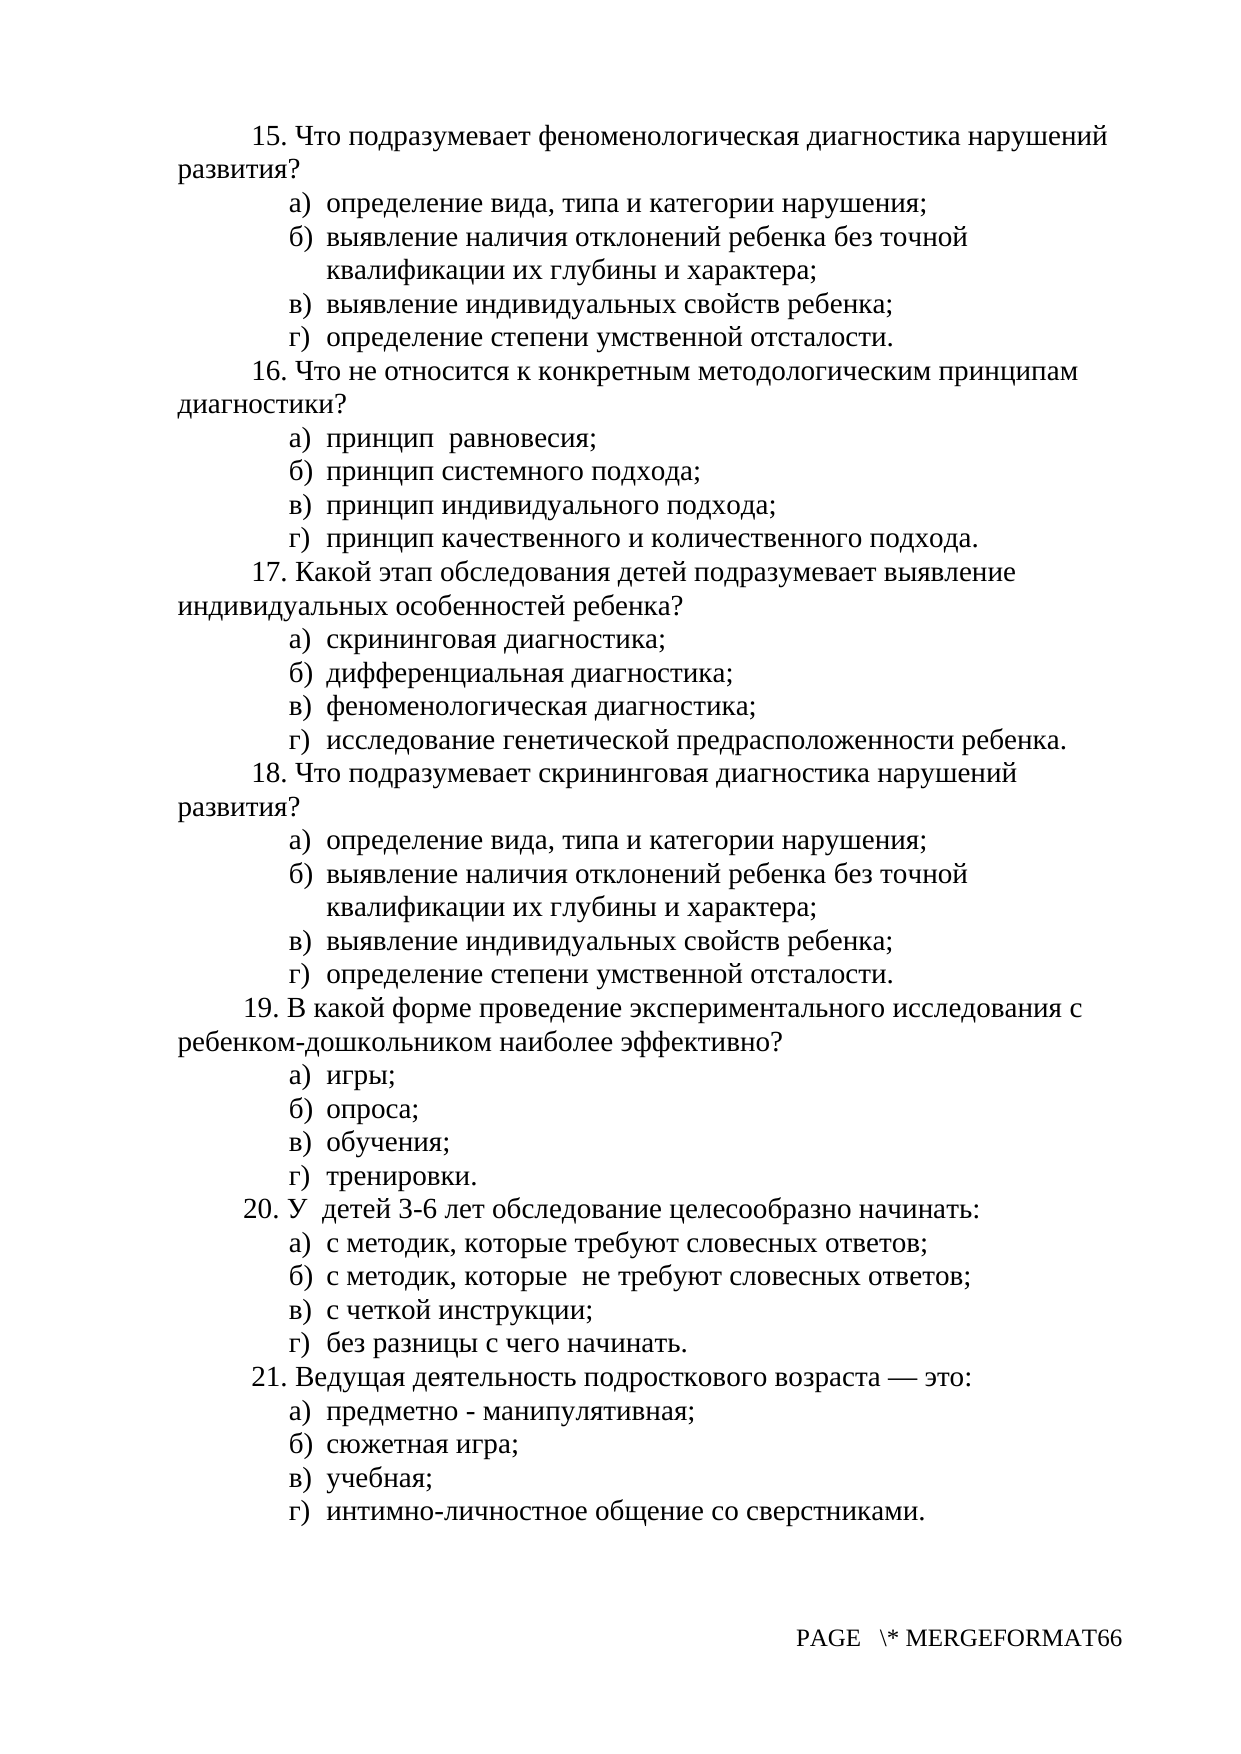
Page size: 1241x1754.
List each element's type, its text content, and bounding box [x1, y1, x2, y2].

list сюжетная игра; [288, 1426, 1122, 1460]
list учебная; [288, 1460, 1122, 1493]
list феноменологическая диагностика; [288, 688, 1122, 722]
list опроса; [288, 1091, 1122, 1124]
list исследование генетической предрасположенности ребенка. [288, 722, 1122, 755]
list без разницы с чего начинать. [288, 1326, 1122, 1359]
list определение степени умственной отсталости. [288, 957, 1122, 990]
list обучения; [288, 1124, 1122, 1158]
list выявление наличия отклонений ребенка без точной квалификации их глубины и характера; [288, 856, 1122, 923]
list тренировки. [288, 1158, 1122, 1191]
list игры; [288, 1057, 1122, 1091]
list принцип равновесия; [288, 420, 1122, 453]
list определение вида, типа и категории нарушения; [288, 822, 1122, 856]
text 20. У детей 3-6 лет обследование целесообразно начинать: [177, 1191, 1122, 1225]
text 19. В какой форме проведение экспериментального исследования с ребенком-дошкольником наиболее эффективно? [177, 990, 1122, 1057]
list с методик, которые требуют словесных ответов; [288, 1225, 1122, 1258]
text 15. Что подразумевает феноменологическая диагностика нарушений развития? [177, 118, 1122, 185]
list выявление индивидуальных свойств ребенка; [288, 923, 1122, 957]
text 21. Ведущая деятельность подросткового возраста — это: [177, 1359, 1122, 1393]
list принцип системного подхода; [288, 453, 1122, 487]
text 16. Что не относится к конкретным методологическим принципам диагностики? [177, 353, 1122, 420]
list принцип качественного и количественного подхода. [288, 521, 1122, 554]
text 17. Какой этап обследования детей подразумевает выявление индивидуальных особенностей ребенка? [177, 554, 1122, 621]
list с четкой инструкции; [288, 1292, 1122, 1326]
list предметно - манипулятивная; [288, 1393, 1122, 1426]
list скрининговая диагностика; [288, 621, 1122, 655]
list определение степени умственной отсталости. [288, 319, 1122, 353]
list принцип индивидуального подхода; [288, 487, 1122, 521]
list выявление индивидуальных свойств ребенка; [288, 286, 1122, 319]
list выявление наличия отклонений ребенка без точной квалификации их глубины и характера; [288, 219, 1122, 286]
list дифференциальная диагностика; [288, 655, 1122, 688]
text 18. Что подразумевает скрининговая диагностика нарушений развития? [177, 755, 1122, 822]
list интимно-личностное общение со сверстниками. [288, 1493, 1122, 1527]
list определение вида, типа и категории нарушения; [288, 185, 1122, 219]
list с методик, которые не требуют словесных ответов; [288, 1258, 1122, 1292]
